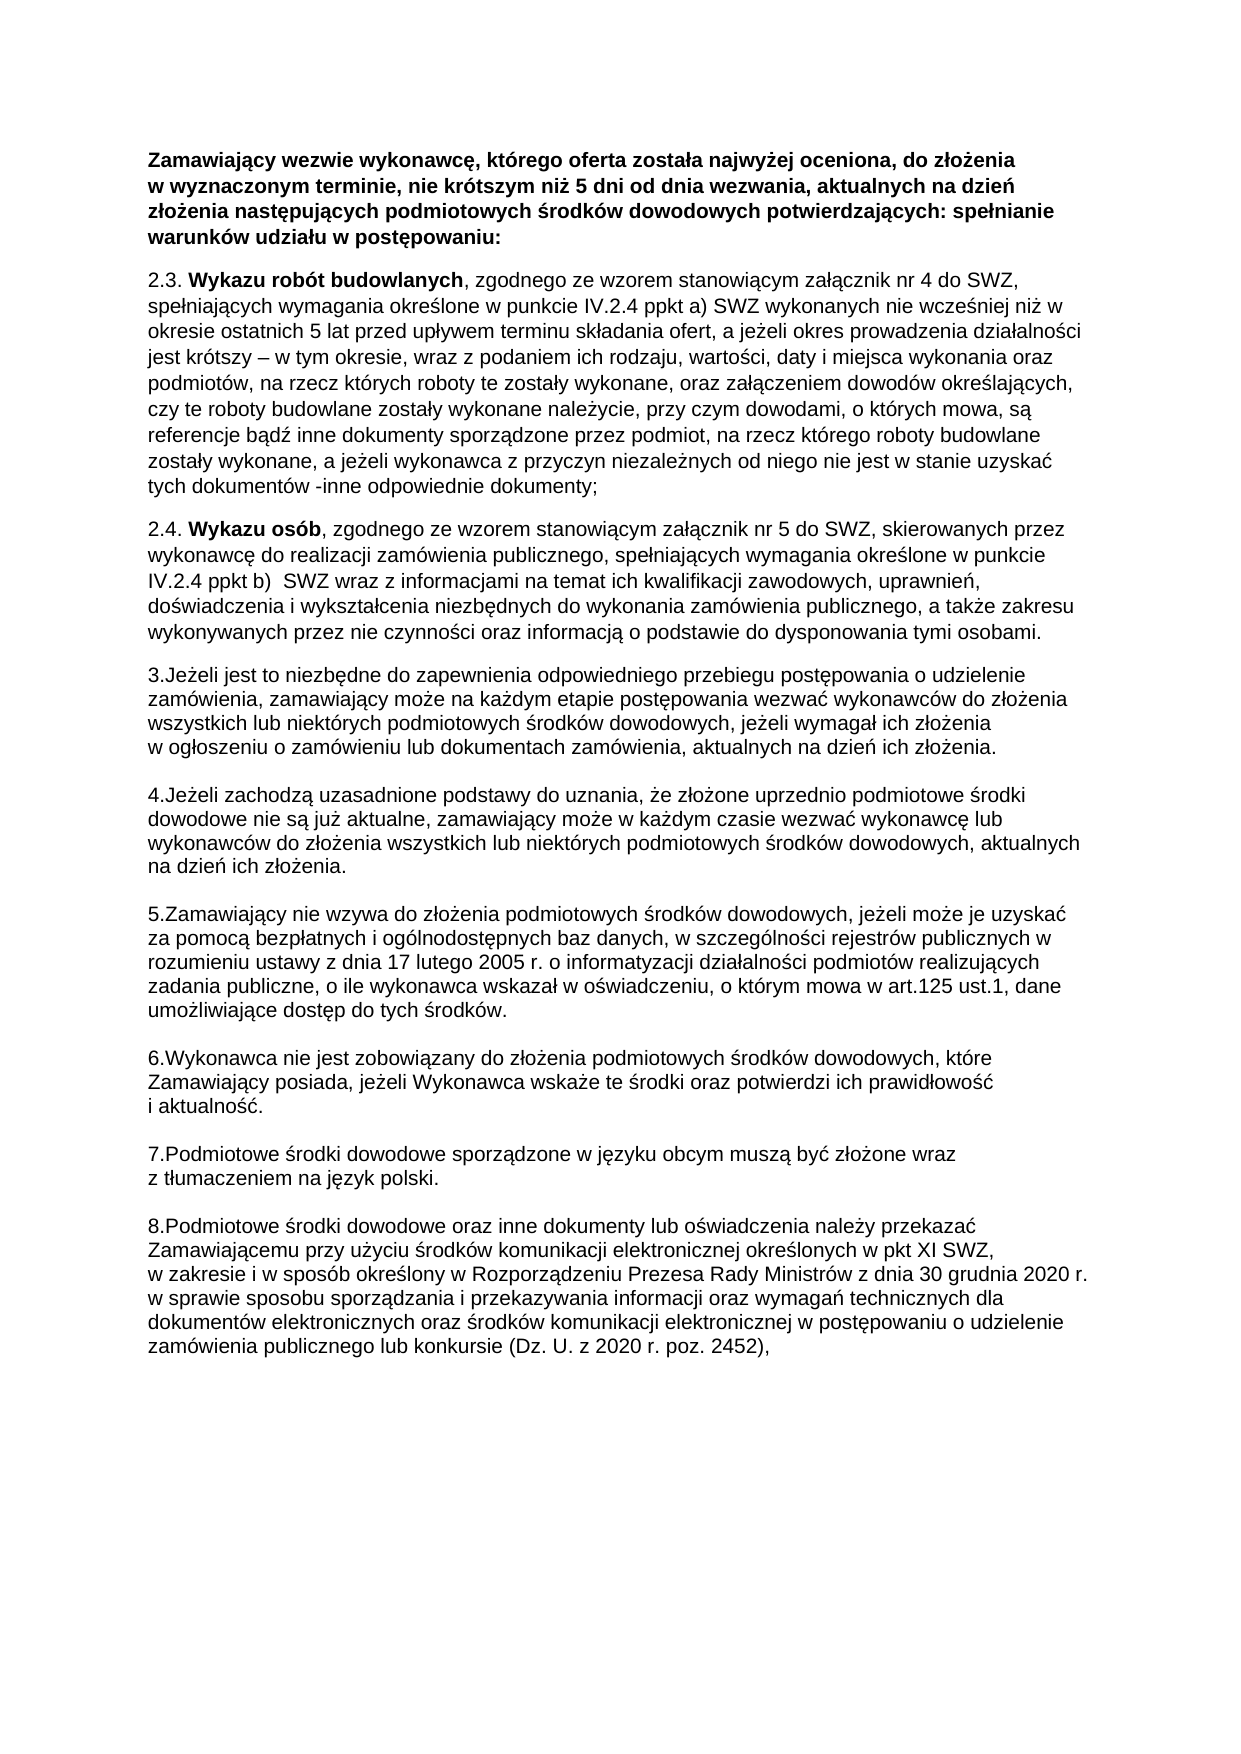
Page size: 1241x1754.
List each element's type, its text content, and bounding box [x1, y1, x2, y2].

text 3.Jeżeli jest to niezbędne do zapewnienia odpowiedniego przebiegu postępowania o udzielenie zamówienia, zamawiający może na każdym etapie postępowania wezwać wykonawców do złożenia wszystkich lub niektórych podmiotowych środków dowodowych, jeżeli wymagał ich złożenia w ogłoszeniu o zamówieniu lub dokumentach zamówienia, aktualnych na dzień ich złożenia. [148, 663, 1093, 758]
text 6.Wykonawca nie jest zobowiązany do złożenia podmiotowych środków dowodowych, które Zamawiający posiada, jeżeli Wykonawca wskaże te środki oraz potwierdzi ich prawidłowość i aktualność. [148, 1046, 1093, 1118]
text 8.Podmiotowe środki dowodowe oraz inne dokumenty lub oświadczenia należy przekazać Zamawiającemu przy użyciu środków komunikacji elektronicznej określonych w pkt XI SWZ, w zakresie i w sposób określony w Rozporządzeniu Prezesa Rady Ministrów z dnia 30 grudnia 2020 r. w sprawie sposobu sporządzania i przekazywania informacji oraz wymagań technicznych dla dokumentów elektronicznych oraz środków komunikacji elektronicznej w postępowaniu o udzielenie zamówienia publicznego lub konkursie (Dz. U. z 2020 r. poz. 2452), [148, 1214, 1093, 1357]
text 2.4. Wykazu osób, zgodnego ze wzorem stanowiącym załącznik nr 5 do SWZ, skierowanych przez wykonawcę do realizacji zamówienia publicznego, spełniających wymagania określone w punkcie IV.2.4 ppkt b) SWZ wraz z informacjami na temat ich kwalifikacji zawodowych, uprawnień, doświadczenia i wykształcenia niezbędnych do wykonania zamówienia publicznego, a także zakresu wykonywanych przez nie czynności oraz informacją o podstawie do dysponowania tymi osobami. [148, 517, 1093, 644]
text Zamawiający wezwie wykonawcę, którego oferta została najwyżej oceniona, do złożenia w wyznaczonym terminie, nie krótszym niż 5 dni od dnia wezwania, aktualnych na dzień złożenia następujących podmiotowych środków dowodowych potwierdzających: spełnianie warunków udziału w postępowaniu: [148, 148, 1093, 249]
text 2.3. Wykazu robót budowlanych, zgodnego ze wzorem stanowiącym załącznik nr 4 do SWZ, spełniających wymagania określone w punkcie IV.2.4 ppkt a) SWZ wykonanych nie wcześniej niż w okresie ostatnich 5 lat przed upływem terminu składania ofert, a jeżeli okres prowadzenia działalności jest krótszy – w tym okresie, wraz z podaniem ich rodzaju, wartości, daty i miejsca wykonania oraz podmiotów, na rzecz których roboty te zostały wykonane, oraz załączeniem dowodów określających, czy te roboty budowlane zostały wykonane należycie, przy czym dowodami, o których mowa, są referencje bądź inne dokumenty sporządzone przez podmiot, na rzecz którego roboty budowlane zostały wykonane, a jeżeli wykonawca z przyczyn niezależnych od niego nie jest w stanie uzyskać tych dokumentów -inne odpowiednie dokumenty; [148, 268, 1093, 498]
text 4.Jeżeli zachodzą uzasadnione podstawy do uznania, że złożone uprzednio podmiotowe środki dowodowe nie są już aktualne, zamawiający może w każdym czasie wezwać wykonawcę lub wykonawców do złożenia wszystkich lub niektórych podmiotowych środków dowodowych, aktualnych na dzień ich złożenia. [148, 782, 1093, 878]
text 5.Zamawiający nie wzywa do złożenia podmiotowych środków dowodowych, jeżeli może je uzyskać za pomocą bezpłatnych i ogólnodostępnych baz danych, w szczególności rejestrów publicznych w rozumieniu ustawy z dnia 17 lutego 2005 r. o informatyzacji działalności podmiotów realizujących zadania publiczne, o ile wykonawca wskazał w oświadczeniu, o którym mowa w art.125 ust.1, dane umożliwiające dostęp do tych środków. [148, 902, 1093, 1022]
text 7.Podmiotowe środki dowodowe sporządzone w języku obcym muszą być złożone wraz z tłumaczeniem na język polski. [148, 1142, 1093, 1190]
